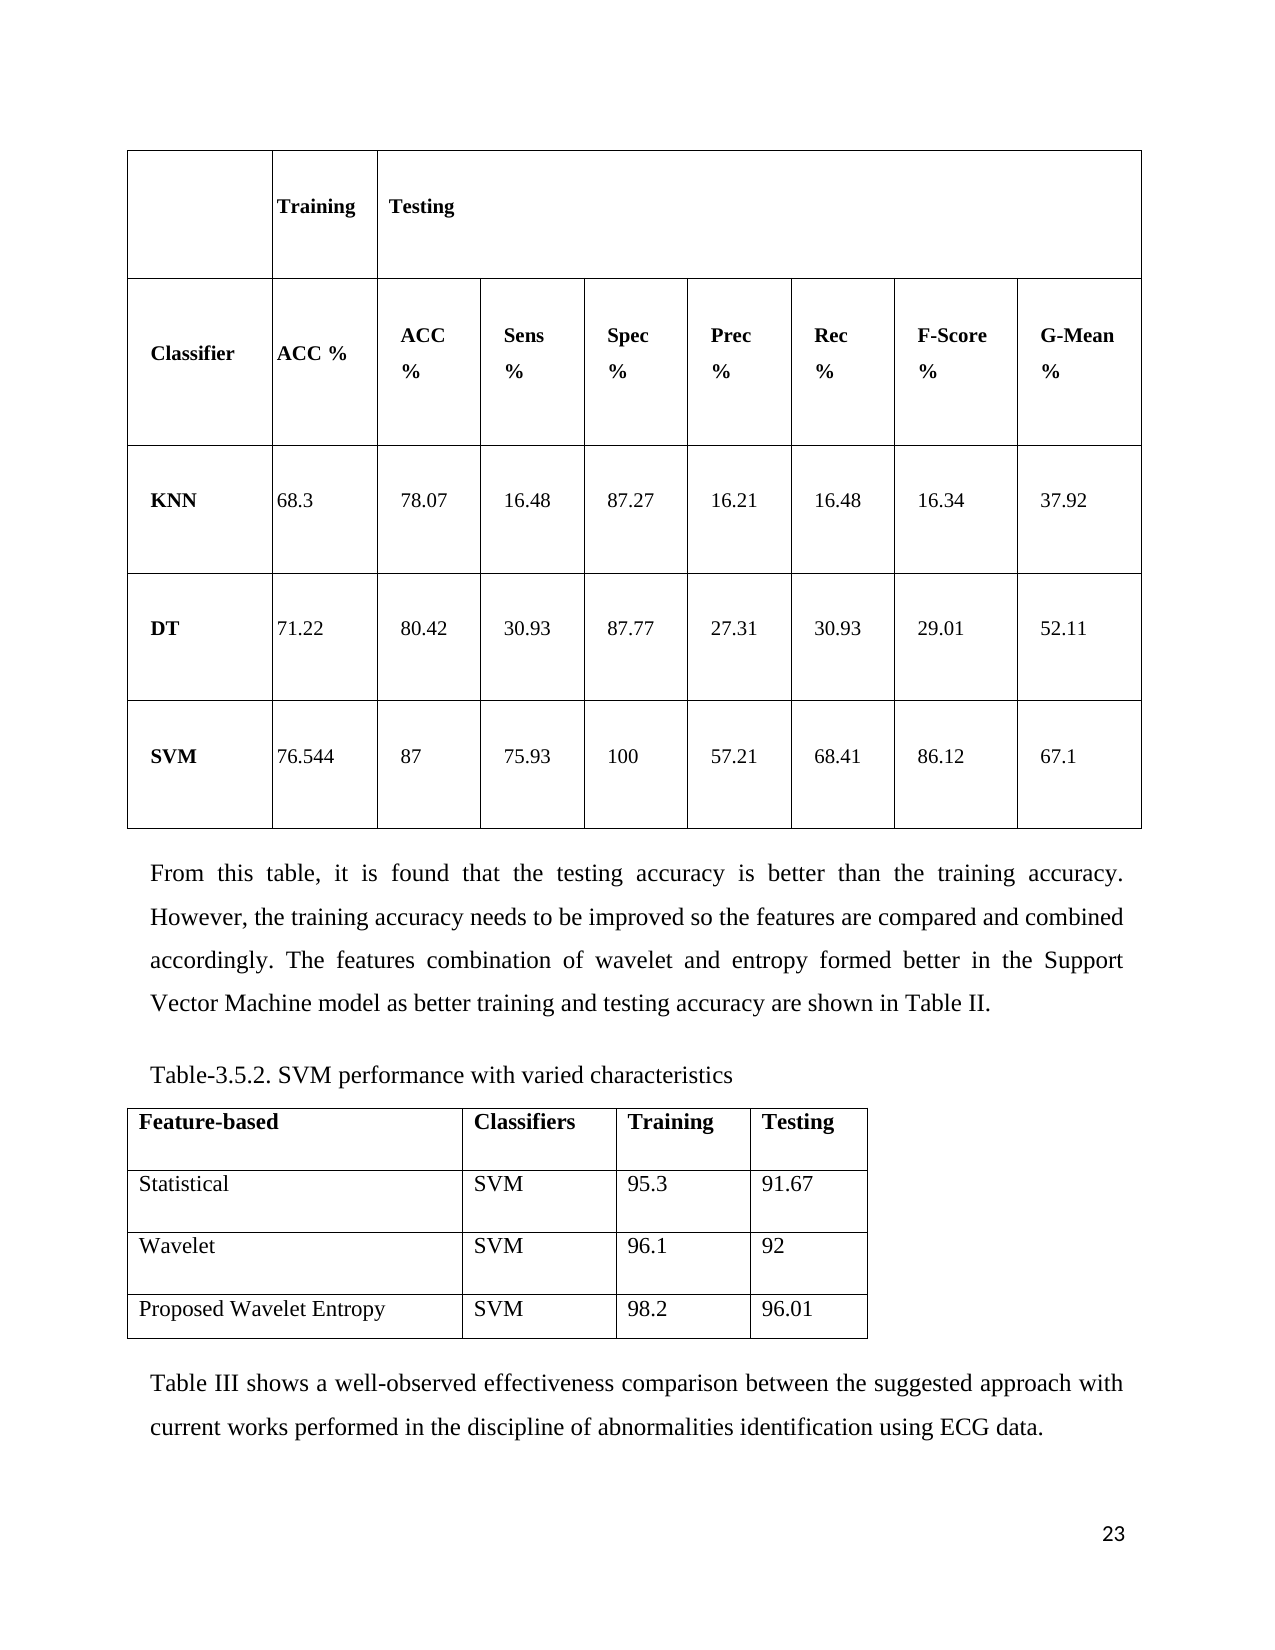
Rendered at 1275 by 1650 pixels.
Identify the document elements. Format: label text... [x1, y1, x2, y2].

table_header Classifiers [463, 1109, 616, 1169]
table_cell 91.67 [751, 1171, 867, 1232]
table_cell 57.21 [688, 701, 791, 828]
table_cell 87.77 [585, 574, 687, 700]
table_header Testing [378, 151, 1141, 278]
table_cell 30.93 [481, 574, 584, 700]
table_cell ACC % [273, 279, 377, 444]
table_cell 80.42 [378, 574, 480, 700]
table_cell 37.92 [1018, 446, 1141, 572]
table_cell 92 [751, 1233, 867, 1294]
table_cell 78.07 [378, 446, 480, 572]
table_cell 16.21 [688, 446, 791, 572]
table_cell 16.34 [895, 446, 1017, 572]
table_cell Classifier [128, 279, 272, 444]
table_header Training [617, 1109, 750, 1169]
table_cell 16.48 [792, 446, 894, 572]
table_header Training [273, 151, 377, 278]
table_cell G-Mean % [1018, 279, 1141, 444]
text From this table, it is found that the testing accuracy is better than the training accuracy. However, the training accuracy needs to be improved so the features are compared and combined accordingly. The features combination of wavelet and entropy formed better in the Support Vector Machine model as better training and testing accuracy are shown in Table II. [150, 858, 1125, 1017]
table_cell 30.93 [792, 574, 894, 700]
table_cell 68.41 [792, 701, 894, 828]
table_cell 96.01 [751, 1295, 867, 1338]
table_cell ACC % [378, 279, 480, 444]
table_cell 86.12 [895, 701, 1017, 828]
table_cell Sens % [481, 279, 584, 444]
table_cell 100 [585, 701, 687, 828]
table_header [128, 151, 272, 278]
table_header Testing [751, 1109, 867, 1169]
table_cell Spec % [585, 279, 687, 444]
table_cell 67.1 [1018, 701, 1141, 828]
table_cell SVM [463, 1295, 616, 1338]
table_cell Statistical [128, 1171, 462, 1232]
table_cell Wavelet [128, 1233, 462, 1294]
table_cell Rec % [792, 279, 894, 444]
table_cell 52.11 [1018, 574, 1141, 700]
table_cell F-Score % [895, 279, 1017, 444]
table_cell 98.2 [617, 1295, 750, 1338]
table_header Feature-based [128, 1109, 462, 1169]
table_cell 75.93 [481, 701, 584, 828]
table_cell 87 [378, 701, 480, 828]
table_cell 29.01 [895, 574, 1017, 700]
table_cell SVM [463, 1233, 616, 1294]
table_cell 27.31 [688, 574, 791, 700]
table_cell 95.3 [617, 1171, 750, 1232]
text Table-3.5.2. SVM performance with varied characteristics [150, 1060, 1125, 1089]
table_cell SVM [128, 701, 272, 828]
table_cell 76.544 [273, 701, 377, 828]
text Table III shows a well-observed effectiveness comparison between the suggested approach with current works performed in the discipline of abnormalities identification using ECG data. [150, 1368, 1125, 1440]
table_cell 87.27 [585, 446, 687, 572]
table_cell 68.3 [273, 446, 377, 572]
table_cell SVM [463, 1171, 616, 1232]
table_cell KNN [128, 446, 272, 572]
table_cell Prec % [688, 279, 791, 444]
table_cell 96.1 [617, 1233, 750, 1294]
table_cell 16.48 [481, 446, 584, 572]
table_cell DT [128, 574, 272, 700]
table_cell 71.22 [273, 574, 377, 700]
table_cell Proposed Wavelet Entropy [128, 1295, 462, 1338]
